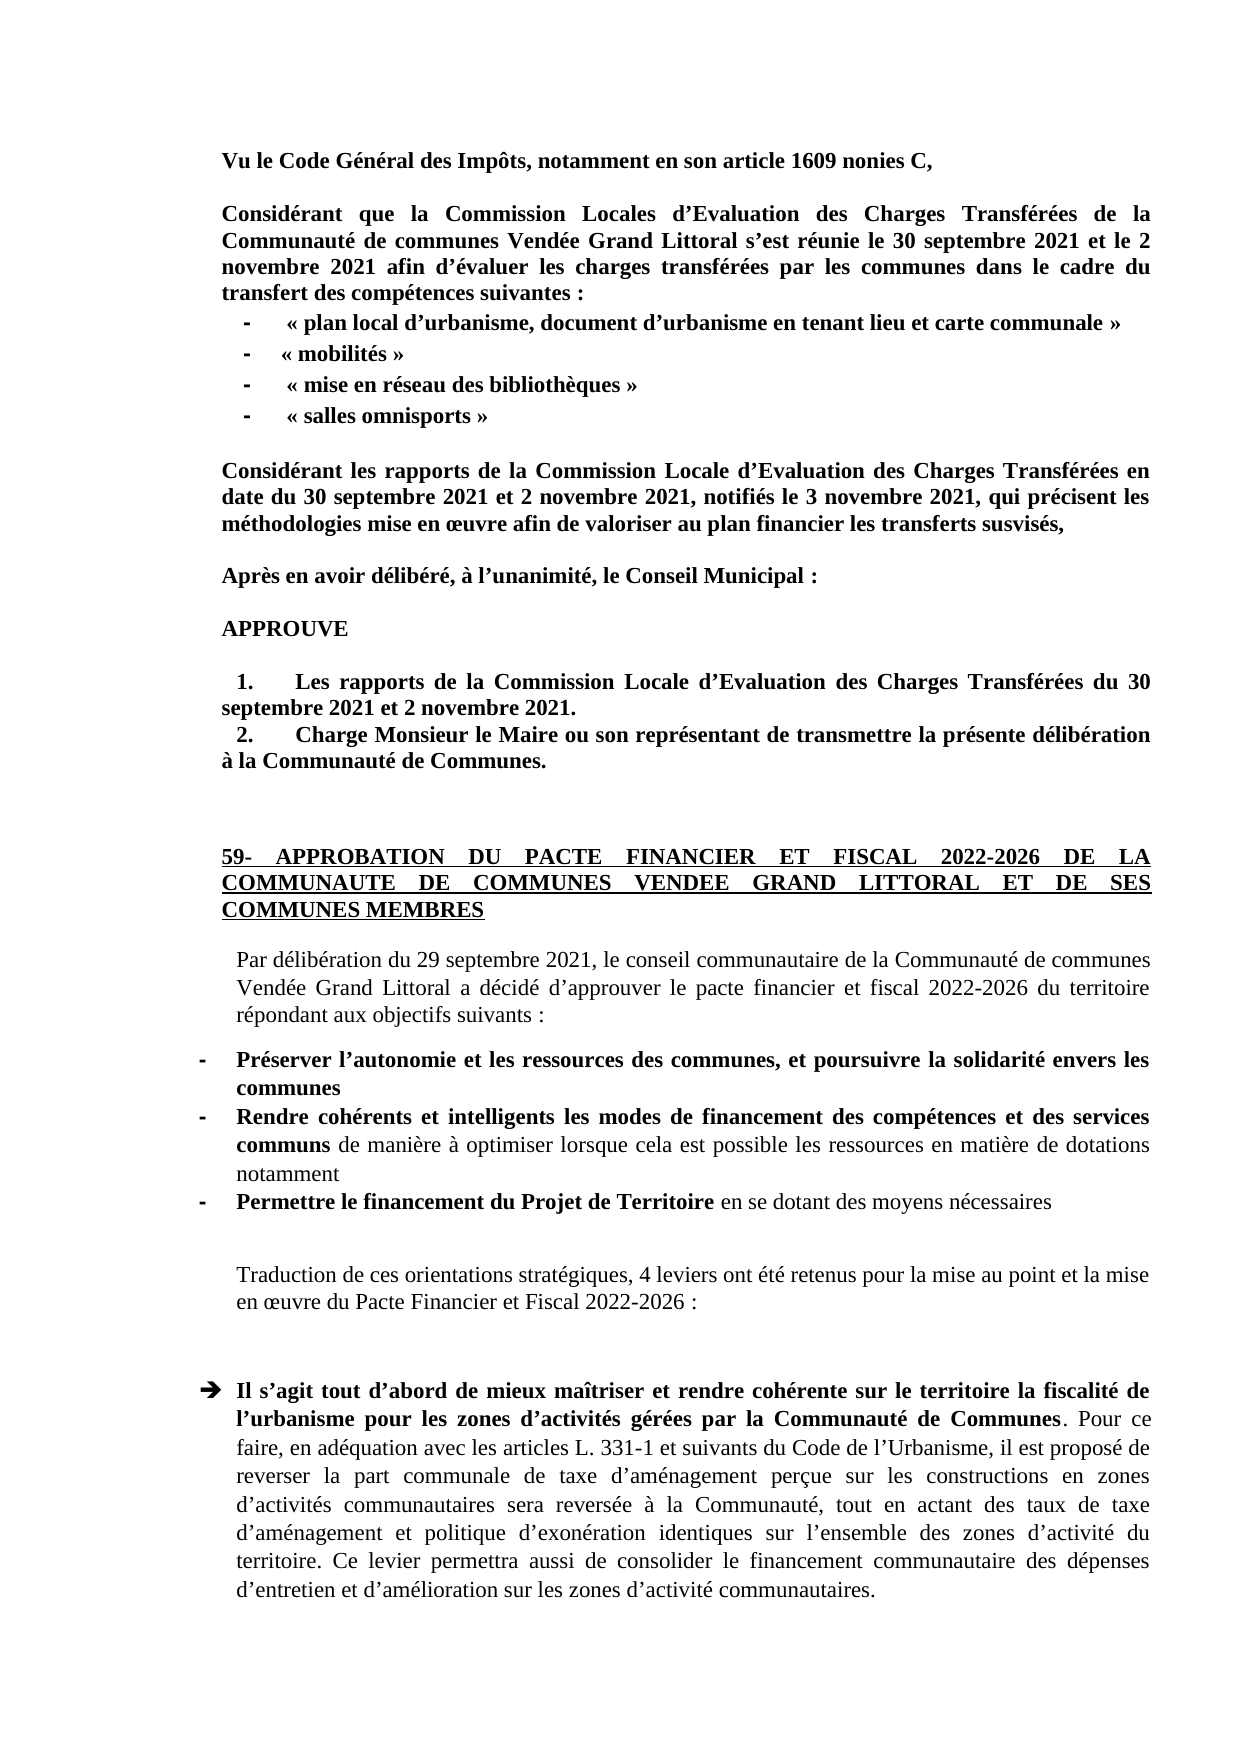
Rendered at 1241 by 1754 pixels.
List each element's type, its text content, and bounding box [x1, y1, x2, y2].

list Préserver l’autonomie et les ressources des communes, et poursuivre la solidarité envers les communes [199, 1046, 1152, 1101]
text 59- APPROBATION DU PACTE FINANCIER ET FISCAL 2022-2026 DE LA COMMUNAUTE DE COMMUNES VENDEE GRAND LITTORAL ET DE SES COMMUNES MEMBRES [221, 843, 1152, 892]
text Considérant que la Commission Locales d’Evaluation des Charges Transférées de la Communauté de communes Vendée Grand Littoral s’est réunie le 30 septembre 2021 et le 2 novembre 2021 afin d’évaluer les charges transférées par les communes dans le cadre du transfert des compétences suivantes : [221, 200, 1152, 306]
text Considérant les rapports de la Commission Locale d’Evaluation des Charges Transférées en date du 30 septembre 2021 et 2 novembre 2021, notifiés le 3 novembre 2021, qui précisent les méthodologies mise en œuvre afin de valoriser au plan financier les transferts susvisés, [221, 457, 1152, 536]
text Vu le Code Général des Impôts, notamment en son article 1609 nonies C, [221, 148, 1152, 174]
text 59- APPROBATION DU PACTE FINANCIER ET FISCAL 2022-2026 DE LA COMMUNAUTE DE COMMUNES VENDEE GRAND LITTORAL ET DE SES COMMUNES MEMBRES [221, 893, 1152, 922]
list Il s’agit tout d’abord de mieux maîtriser et rendre cohérente sur le territoire la fiscalité de l’urbanisme pour les zones d’activités gérées par la Communauté de Communes. Pour ce faire, en adéquation avec les articles L. 331-1 et suivants du Code de l’Urbanisme, il est proposé de reverser la part communale de taxe d’aménagement perçue sur les constructions en zones d’activités communautaires sera reversée à la Communauté, tout en actant des taux de taxe d’aménagement et politique d’exonération identiques sur l’ensemble des zones d’activité du territoire. Ce levier permettra aussi de consolider le financement communautaire des dépenses d’entretien et d’amélioration sur les zones d’activité communautaires. [199, 1377, 1152, 1602]
text Par délibération du 29 septembre 2021, le conseil communautaire de la Communauté de communes Vendée Grand Littoral a décidé d’approuver le pacte financier et fiscal 2022-2026 du territoire répondant aux objectifs suivants : [236, 946, 1152, 1028]
text Après en avoir délibéré, à l’unanimité, le Conseil Municipal : [221, 562, 1152, 589]
text Traduction de ces orientations stratégiques, 4 leviers ont été retenus pour la mise au point et la mise en œuvre du Pacte Financier et Fiscal 2022-2026 : [236, 1261, 1152, 1315]
list « mise en réseau des bibliothèques » [243, 368, 1152, 399]
list « salles omnisports » [243, 399, 1152, 431]
list Les rapports de la Commission Locale d’Evaluation des Charges Transférées du 30 septembre 2021 et 2 novembre 2021. [221, 668, 1152, 721]
list Rendre cohérents et intelligents les modes de financement des compétences et des services communs de manière à optimiser lorsque cela est possible les ressources en matière de dotations notamment [199, 1103, 1152, 1186]
text APPROUVE [221, 615, 1152, 642]
list « plan local d’urbanisme, document d’urbanisme en tenant lieu et carte communale » [243, 306, 1152, 337]
list « mobilités » [243, 337, 1152, 368]
list Permettre le financement du Projet de Territoire en se dotant des moyens nécessaires [199, 1188, 1152, 1214]
list Charge Monsieur le Maire ou son représentant de transmettre la présente délibération à la Communauté de Communes. [221, 721, 1152, 773]
